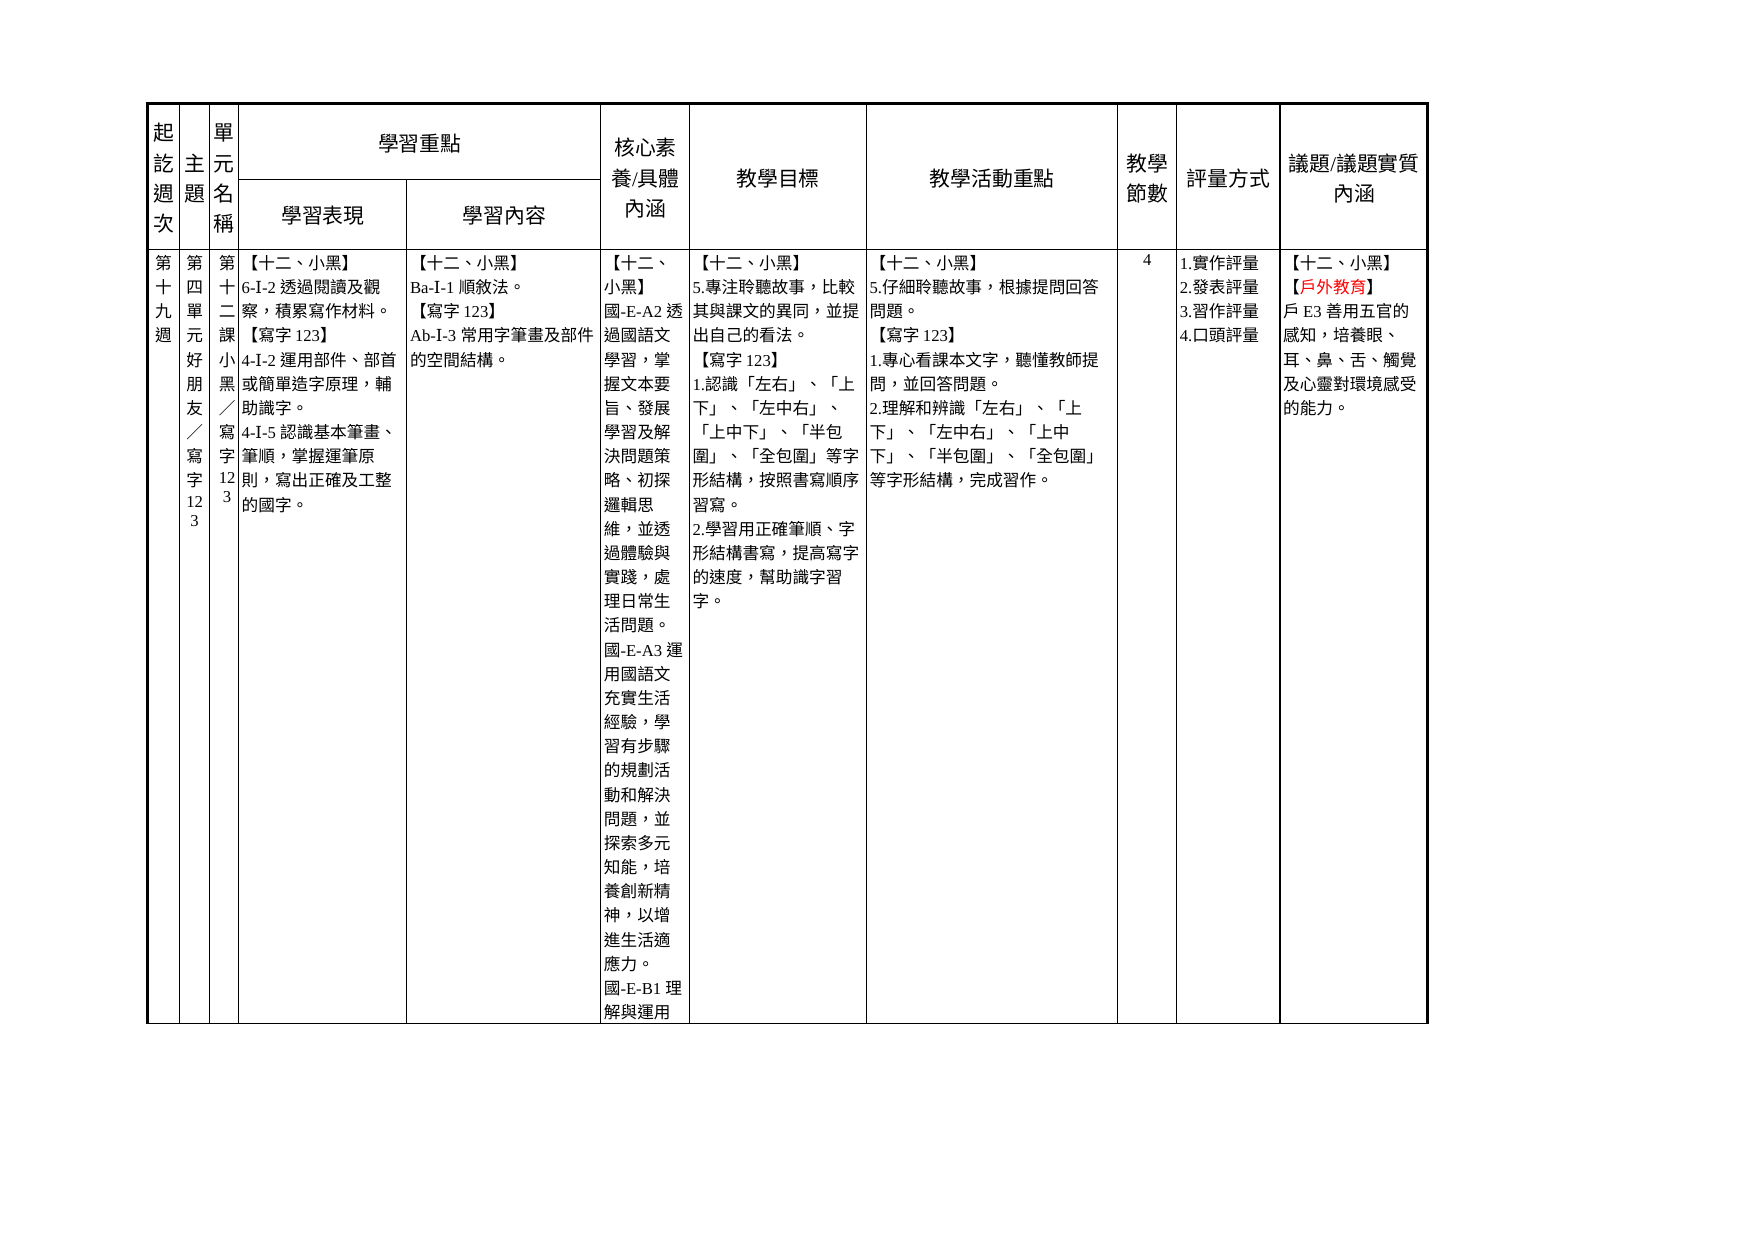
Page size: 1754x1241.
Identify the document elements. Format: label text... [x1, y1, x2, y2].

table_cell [1281, 250, 1426, 1023]
table_cell 第十二課小黑／寫字123 [210, 250, 238, 1023]
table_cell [690, 250, 866, 1023]
table_header 核心素養/具體內涵 [601, 105, 689, 249]
table_cell 學習內容 [407, 180, 600, 249]
table_header 教學活動重點 [867, 105, 1117, 249]
table_cell 第四單元好朋友／寫字123 [180, 250, 209, 1023]
table_header 教學目標 [690, 105, 866, 249]
table_cell 學習表現 [239, 180, 406, 249]
table_header 教學節數 [1118, 105, 1176, 249]
table_header 起訖週次 [149, 105, 179, 249]
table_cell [407, 250, 600, 1023]
table_cell 4 [1118, 250, 1176, 1023]
table_header 評量方式 [1177, 105, 1279, 249]
table_header 學習重點 [239, 105, 600, 179]
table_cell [867, 250, 1117, 1023]
table_cell 第十九週 [149, 250, 179, 1023]
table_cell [239, 250, 406, 1023]
table_cell 1.實作評量 2.發表評量 3.習作評量 4.口頭評量 [1177, 250, 1279, 1023]
table_header 議題/議題實質內涵 [1281, 105, 1426, 249]
table_header 單元名稱 [210, 105, 238, 249]
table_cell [601, 250, 689, 1023]
table_header 主題 [180, 105, 209, 249]
